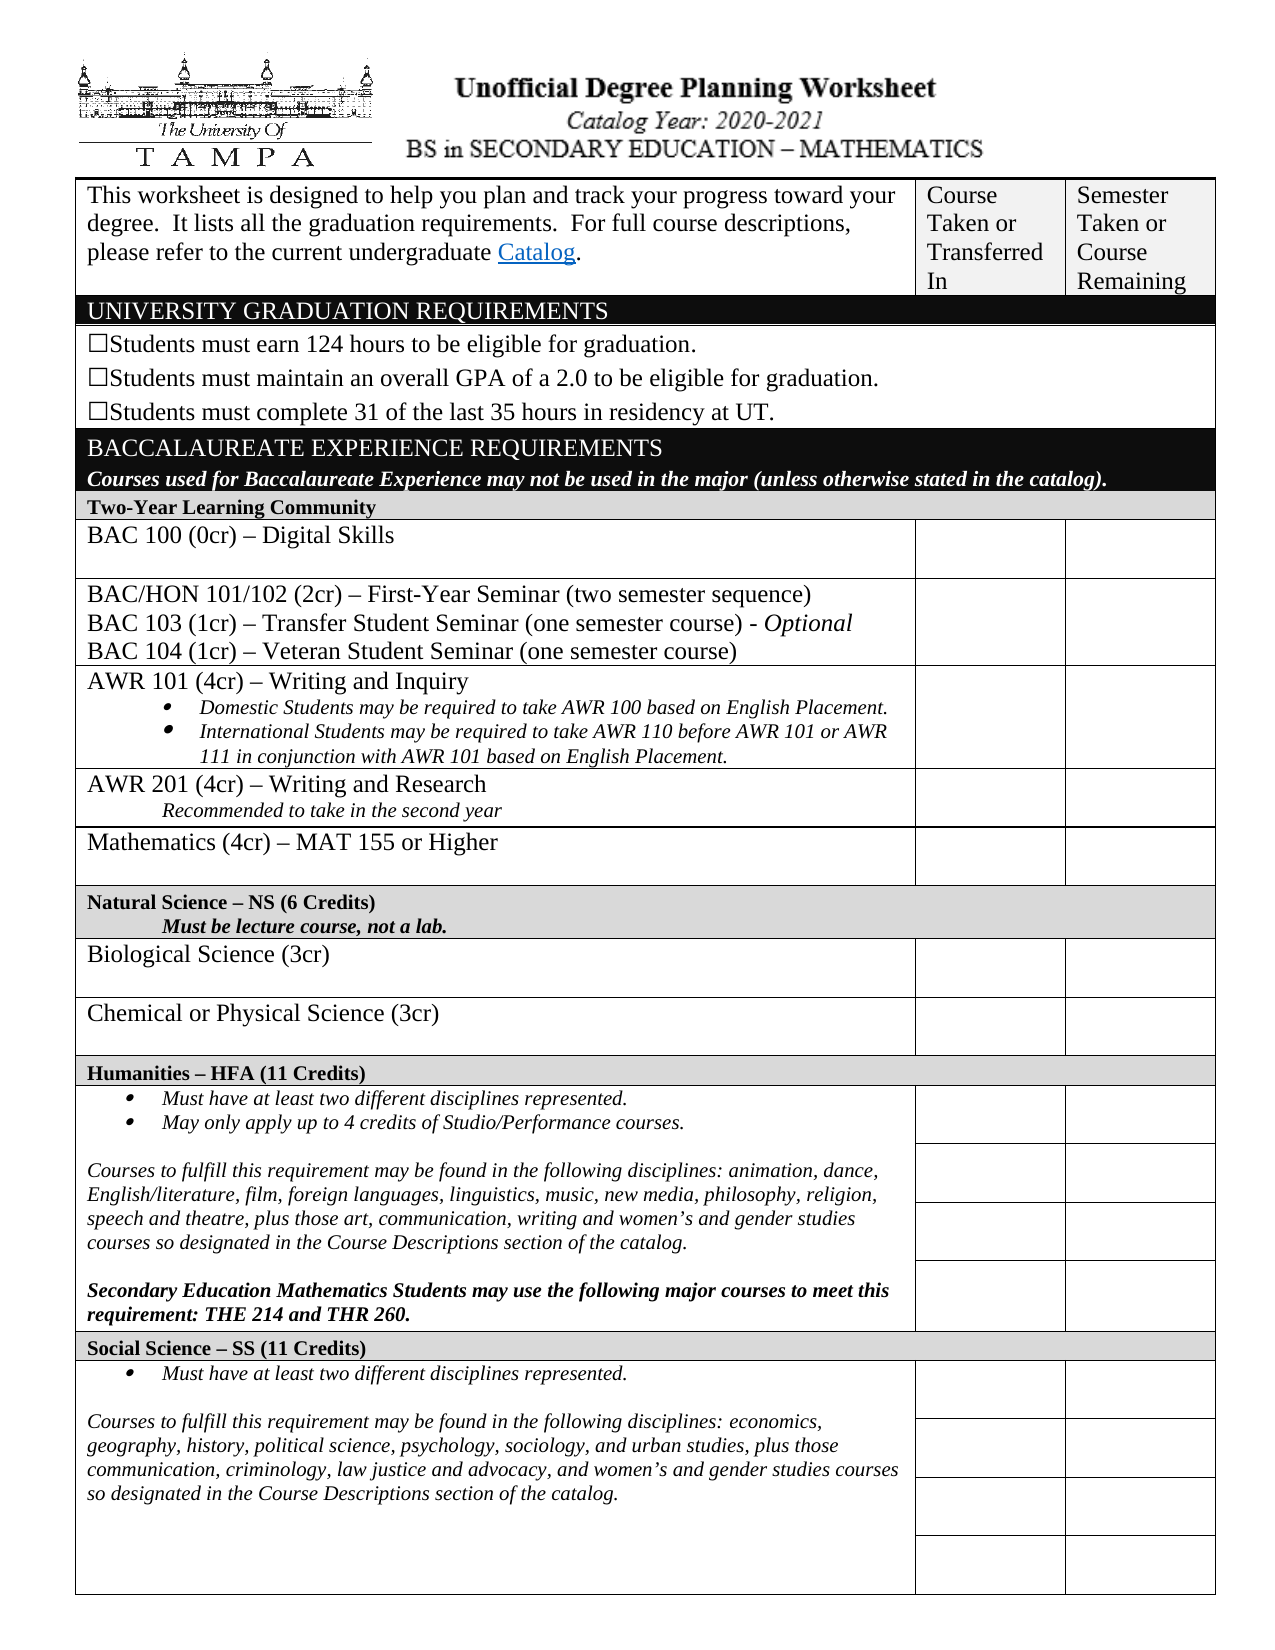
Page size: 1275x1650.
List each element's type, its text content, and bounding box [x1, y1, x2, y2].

table_cell [1066, 1478, 1215, 1535]
table_cell [1066, 939, 1215, 997]
table_cell [916, 998, 1065, 1055]
table_cell UNIVERSITY GRADUATION REQUIREMENTS [76, 296, 1215, 324]
table_cell Must have at least two different disciplines represented. May only apply up to 4 credits of Studio/Performance courses. Courses to fulfill this requirement may be found in the following disciplines: animation, dance, English/literature, film, foreign languages, linguistics, music, new media, philosophy, religion, speech and theatre, plus those art, communication, writing and women’s and gender studies courses so designated in the Course Descriptions section of the catalog. Secondary Education Mathematics Students may use the following major courses to meet this requirement: THE 214 and THR 260. [76, 1086, 915, 1331]
table_cell Biological Science (3cr) [76, 939, 915, 997]
table_cell BACCALAUREATE EXPERIENCE REQUIREMENTS Courses used for Baccalaureate Experience may not be used in the major (unless otherwise stated in the catalog). [76, 429, 1215, 491]
table_cell [1066, 1361, 1215, 1418]
table_cell BAC/HON 101/102 (2cr) – First-Year Seminar (two semester sequence) BAC 103 (1cr) – Transfer Student Seminar (one semester course) - Optional BAC 104 (1cr) – Veteran Student Seminar (one semester course) [76, 579, 915, 665]
table_cell [916, 1478, 1065, 1535]
table_cell [1066, 1144, 1215, 1202]
table_cell AWR 201 (4cr) – Writing and Research Recommended to take in the second year [76, 769, 915, 826]
table_cell [1066, 1536, 1215, 1594]
table_cell Students must earn 124 hours to be eligible for graduation. Students must maintain an overall GPA of a 2.0 to be eligible for graduation. Students must complete 31 of the last 35 hours in residency at UT. [76, 326, 1215, 428]
table_cell [1066, 1086, 1215, 1143]
table_cell [916, 666, 1065, 768]
table_header This worksheet is designed to help you plan and track your progress toward your degree. It lists all the graduation requirements. For full course descriptions, please refer to the current undergraduate Catalog. [76, 180, 915, 295]
table_cell [1066, 1203, 1215, 1260]
table_cell [1066, 828, 1215, 885]
table_cell [1066, 769, 1215, 826]
table_header Semester Taken or Course Remaining [1066, 180, 1215, 295]
picture [390, 72, 993, 175]
table_cell [1066, 1261, 1215, 1331]
table_cell [1066, 666, 1215, 768]
table_cell [916, 1261, 1065, 1331]
table_cell Humanities – HFA (11 Credits) [76, 1056, 1215, 1085]
table_cell Mathematics (4cr) – MAT 155 or Higher [76, 828, 915, 885]
table_cell [916, 1144, 1065, 1202]
table_cell [916, 579, 1065, 665]
table_cell [916, 1086, 1065, 1143]
table_cell [916, 1361, 1065, 1418]
table_cell [916, 939, 1065, 997]
table_cell [916, 828, 1065, 885]
table_cell [1066, 520, 1215, 578]
table_cell Social Science – SS (11 Credits) [76, 1332, 1215, 1360]
table_cell [916, 1419, 1065, 1477]
table_cell [916, 520, 1065, 578]
table_cell BAC 100 (0cr) – Digital Skills [76, 520, 915, 578]
table_header Course Taken or Transferred In [916, 180, 1065, 295]
table_cell [916, 769, 1065, 826]
table_cell [1066, 579, 1215, 665]
table_cell [916, 1536, 1065, 1594]
table_cell AWR 101 (4cr) – Writing and Inquiry Domestic Students may be required to take AWR 100 based on English Placement. International Students may be required to take AWR 110 before AWR 101 or AWR 111 in conjunction with AWR 101 based on English Placement. [76, 666, 915, 768]
table_cell Natural Science – NS (6 Credits) Must be lecture course, not a lab. [76, 886, 1215, 938]
table_cell Must have at least two different disciplines represented. Courses to fulfill this requirement may be found in the following disciplines: economics, geography, history, political science, psychology, sociology, and urban studies, plus those communication, criminology, law justice and advocacy, and women’s and gender studies courses so designated in the Course Descriptions section of the catalog. [76, 1361, 915, 1594]
table_cell Two-Year Learning Community [76, 491, 1215, 519]
table_cell [916, 1203, 1065, 1260]
table_cell Chemical or Physical Science (3cr) [76, 998, 915, 1055]
table_cell [1066, 1419, 1215, 1477]
table_cell [1066, 998, 1215, 1055]
